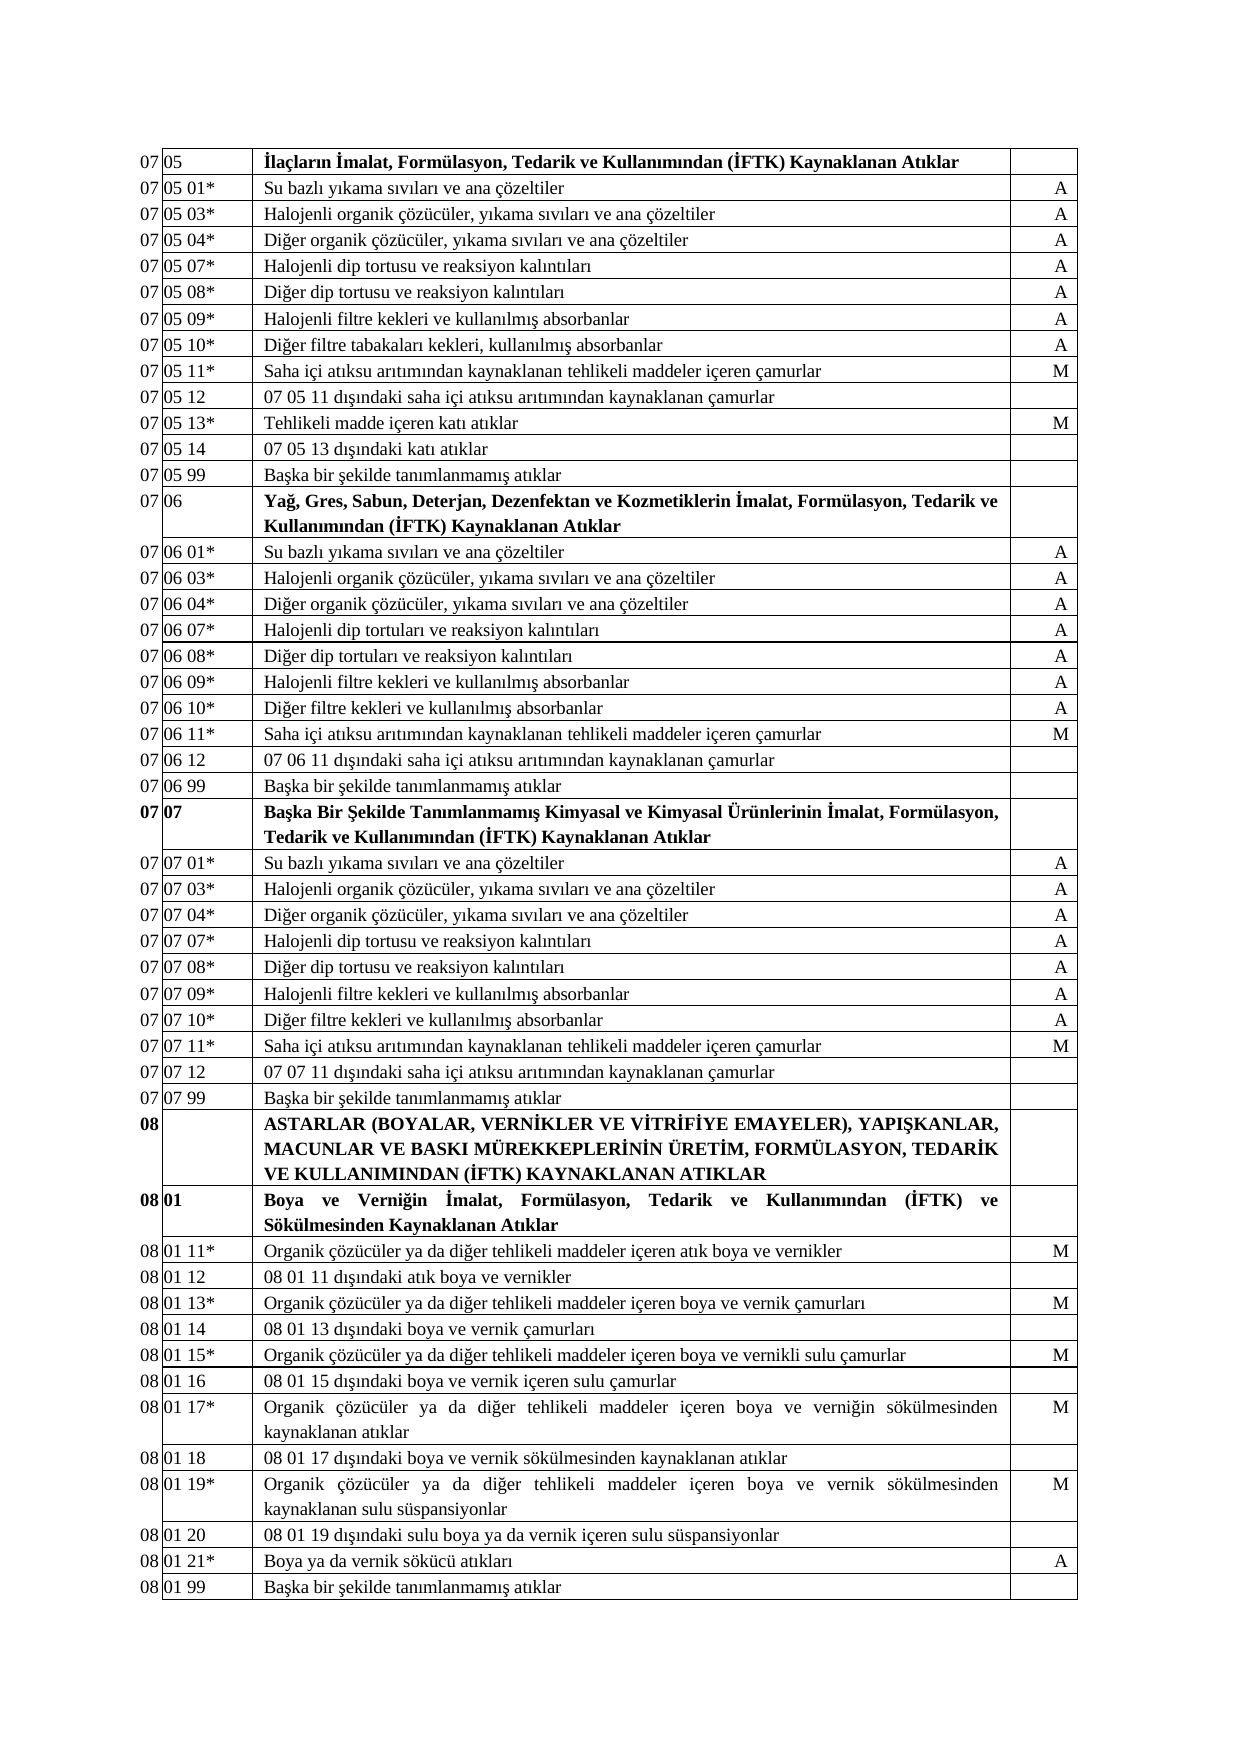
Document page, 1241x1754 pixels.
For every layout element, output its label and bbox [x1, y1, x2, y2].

table_header [1011, 902, 1077, 927]
table_header [253, 1237, 1010, 1262]
table_header [1011, 1341, 1077, 1366]
table_header [163, 149, 252, 174]
table_header [1011, 253, 1077, 278]
table_header [142, 148, 162, 1600]
table_header [1011, 1522, 1077, 1547]
table_header [163, 876, 252, 901]
table_header [163, 1032, 252, 1057]
table_header [253, 564, 1010, 589]
table_header [253, 1263, 1010, 1288]
table_header [1011, 538, 1077, 563]
table_header [253, 1315, 1010, 1340]
table_header [253, 253, 1010, 278]
table_header [253, 1522, 1010, 1547]
table_header [253, 695, 1010, 720]
table_header [163, 1471, 252, 1521]
table_header [253, 1032, 1010, 1057]
table_header [1011, 747, 1077, 772]
table_header [163, 1394, 252, 1444]
table_header [253, 1084, 1010, 1109]
table_header [163, 616, 252, 641]
table_header [1011, 876, 1077, 901]
table_header [1011, 357, 1077, 382]
table_header [1011, 487, 1077, 537]
table_header [163, 1058, 252, 1083]
table_header [253, 1471, 1010, 1521]
table_header [1011, 669, 1077, 694]
table_header [1011, 331, 1077, 356]
table_header [163, 1341, 252, 1366]
table_header [163, 902, 252, 927]
table_header [163, 1006, 252, 1031]
table_header [253, 1110, 1010, 1185]
table_header [253, 149, 1010, 174]
table_header [253, 590, 1010, 615]
table_header [163, 1445, 252, 1470]
table_header [163, 643, 252, 668]
table_header [163, 175, 252, 200]
table_header [253, 331, 1010, 356]
table_header [163, 201, 252, 226]
table_header [253, 1006, 1010, 1031]
table_header [253, 850, 1010, 875]
table_header [163, 773, 252, 798]
table_header [163, 227, 252, 252]
table_header [253, 902, 1010, 927]
table_header [163, 331, 252, 356]
table_header [253, 954, 1010, 979]
table_header [1011, 1394, 1077, 1444]
table_header [253, 409, 1010, 434]
table_header [163, 590, 252, 615]
table_header [1011, 201, 1077, 226]
table_header [1011, 461, 1077, 486]
table_header [253, 669, 1010, 694]
table_header [163, 305, 252, 330]
table_header [253, 1548, 1010, 1573]
table_header [1011, 227, 1077, 252]
table_header [163, 799, 252, 849]
table_header [1011, 409, 1077, 434]
table_header [253, 538, 1010, 563]
table_header [1011, 643, 1077, 668]
table_header [163, 383, 252, 408]
table_header [1011, 1471, 1077, 1521]
table_header [1011, 850, 1077, 875]
table_header [163, 1548, 252, 1573]
table_header [253, 1368, 1010, 1393]
table_header [1011, 616, 1077, 641]
table_header [163, 253, 252, 278]
table_header [163, 1368, 252, 1393]
table_header [163, 1522, 252, 1547]
table_header [1011, 305, 1077, 330]
table_header [1011, 1084, 1077, 1109]
table_header [253, 435, 1010, 460]
table_header [253, 175, 1010, 200]
table_header [163, 695, 252, 720]
table_header [253, 1445, 1010, 1470]
table_header [1011, 590, 1077, 615]
table_header [253, 1186, 1010, 1236]
table_header [253, 1341, 1010, 1366]
table_header [163, 461, 252, 486]
table_header [253, 928, 1010, 953]
table_header [163, 538, 252, 563]
table_header [1011, 721, 1077, 746]
table_header [1011, 1058, 1077, 1083]
table_header [1011, 149, 1077, 174]
table_header [1011, 383, 1077, 408]
table_header [1078, 148, 1098, 1600]
table_header [253, 201, 1010, 226]
table_header [1011, 773, 1077, 798]
table_header [253, 357, 1010, 382]
table_header [1011, 1368, 1077, 1393]
table_header [1011, 1315, 1077, 1340]
table_header [1011, 799, 1077, 849]
table_header [163, 980, 252, 1005]
table_header [253, 1058, 1010, 1083]
table_header [253, 1574, 1010, 1599]
table_header [253, 799, 1010, 849]
table_header [163, 487, 252, 537]
table_header [163, 409, 252, 434]
table_header [163, 954, 252, 979]
table_header [1011, 695, 1077, 720]
table_header [163, 1263, 252, 1288]
table_header [253, 1289, 1010, 1314]
table_header [253, 643, 1010, 668]
table_header [253, 773, 1010, 798]
table_header [253, 616, 1010, 641]
table_header [163, 279, 252, 304]
table_header [1011, 1263, 1077, 1288]
table_header [253, 721, 1010, 746]
table_header [1011, 1289, 1077, 1314]
table_header [163, 928, 252, 953]
table_header [253, 461, 1010, 486]
table_header [253, 747, 1010, 772]
table_header [163, 721, 252, 746]
table_header [1011, 1186, 1077, 1236]
table_header [1011, 1006, 1077, 1031]
table_header [253, 487, 1010, 537]
table_header [163, 435, 252, 460]
table_header [163, 1574, 252, 1599]
table_header [1011, 175, 1077, 200]
table_header [253, 876, 1010, 901]
table_header [253, 1394, 1010, 1444]
table_header [1011, 1445, 1077, 1470]
table_header [163, 850, 252, 875]
table_header [163, 747, 252, 772]
table_header [1011, 279, 1077, 304]
table_header [1011, 1110, 1077, 1185]
table_header [253, 980, 1010, 1005]
table_header [1011, 564, 1077, 589]
table_header [163, 1186, 252, 1236]
table_header [163, 1289, 252, 1314]
table_header [163, 669, 252, 694]
table_header [253, 305, 1010, 330]
table_header [253, 383, 1010, 408]
table_header [163, 357, 252, 382]
table_header [163, 1237, 252, 1262]
table_header [163, 564, 252, 589]
table_header [1011, 1548, 1077, 1573]
table_header [1011, 928, 1077, 953]
table_header [1011, 435, 1077, 460]
table_header [1011, 1237, 1077, 1262]
table_header [1011, 954, 1077, 979]
table_header [253, 227, 1010, 252]
table_header [1011, 1574, 1077, 1599]
table_header [163, 1084, 252, 1109]
table_header [1011, 1032, 1077, 1057]
table_header [1011, 980, 1077, 1005]
table_header [163, 1315, 252, 1340]
table_header [253, 279, 1010, 304]
table_header [163, 1110, 252, 1185]
